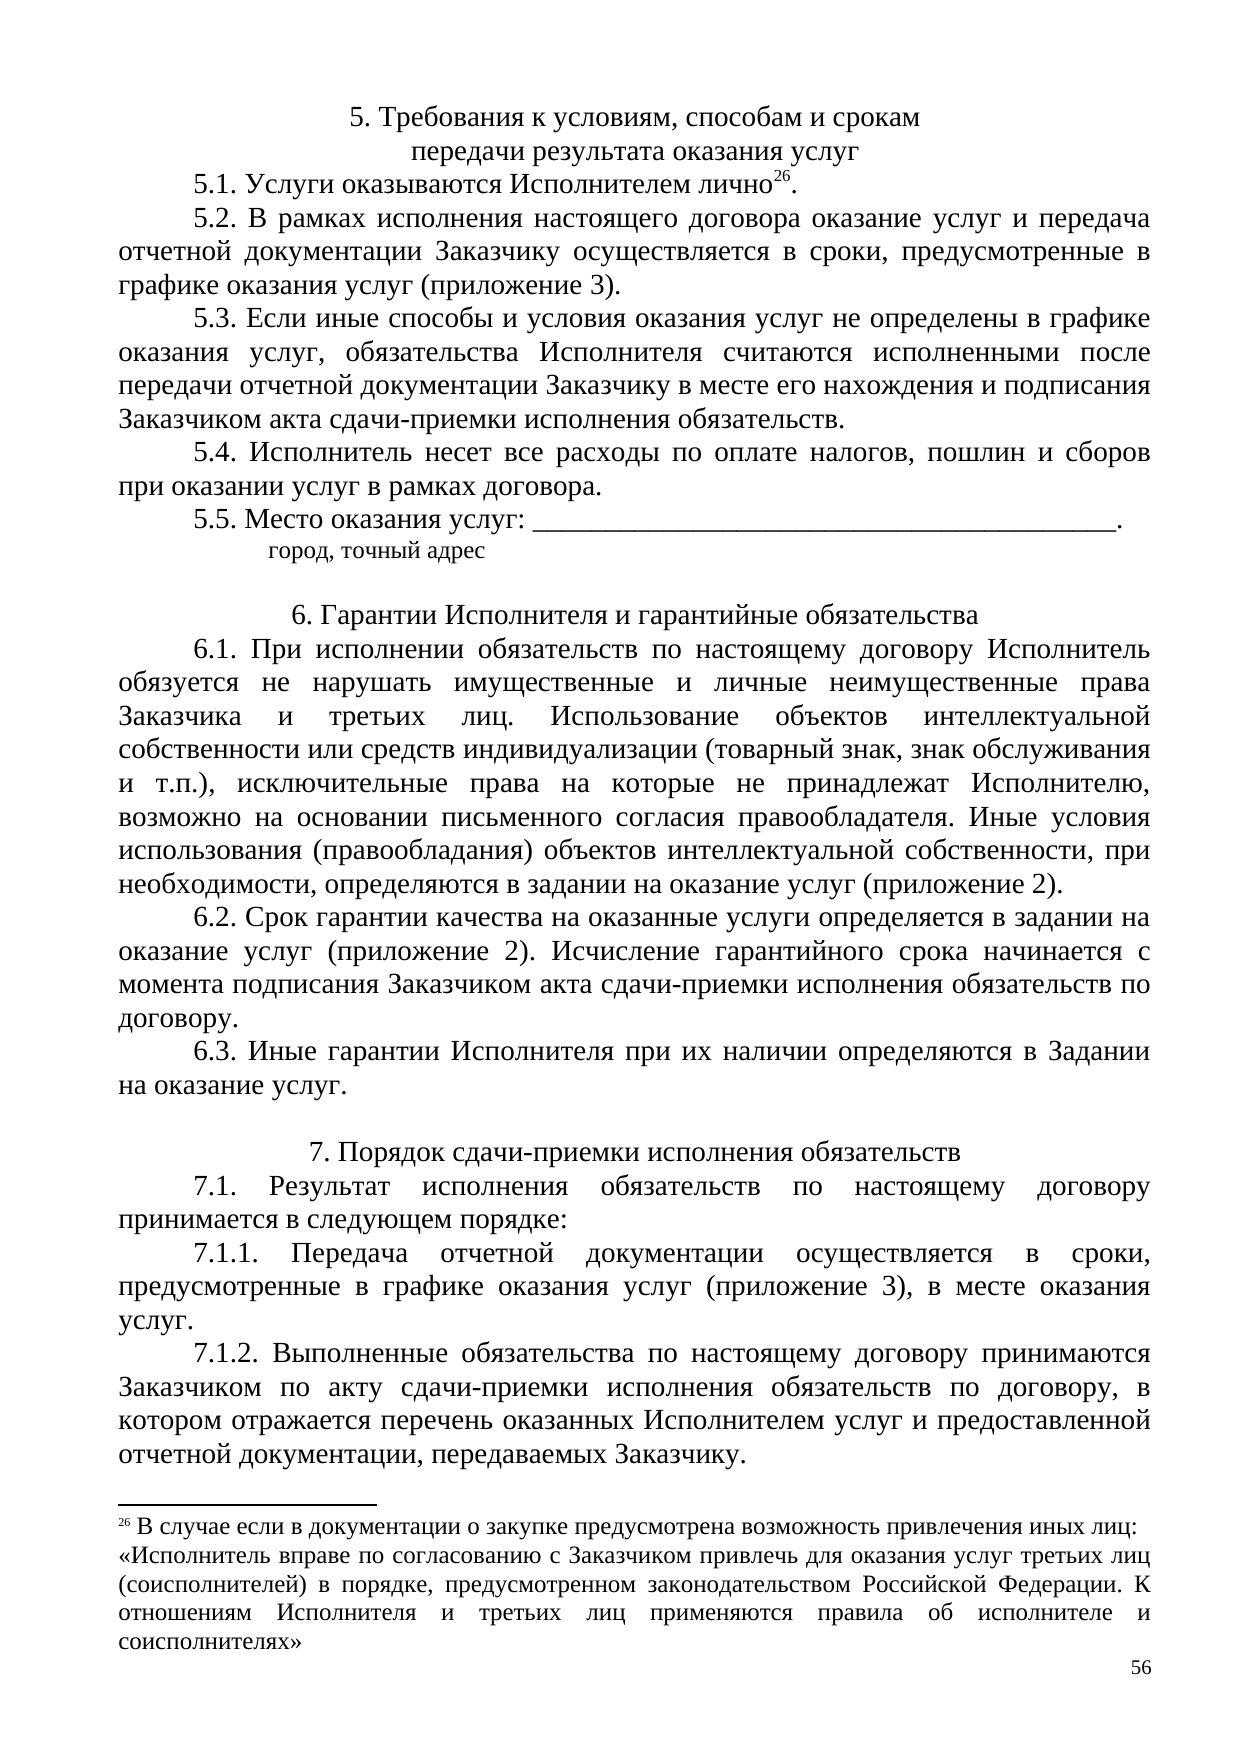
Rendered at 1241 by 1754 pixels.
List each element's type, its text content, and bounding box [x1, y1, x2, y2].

text город, точный адрес [118, 535, 1152, 564]
text 5. Требования к условиям, способам и срокам передачи результата оказания услуг [118, 99, 1152, 166]
text 7.1.1. Передача отчетной документации осуществляется в сроки, предусмотренные в графике оказания услуг (приложение 3), в месте оказания услуг. [118, 1235, 1152, 1335]
text 6. Гарантии Исполнителя и гарантийные обязательства [118, 597, 1152, 631]
text 5.4. Исполнитель несет все расходы по оплате налогов, пошлин и сборов при оказании услуг в рамках договора. [118, 434, 1152, 502]
text 7. Порядок сдачи-приемки исполнения обязательств [118, 1134, 1152, 1168]
text 5.5. Место оказания услуг: ________________________________________. [118, 502, 1152, 535]
text 7.1. Результат исполнения обязательств по настоящему договору принимается в следующем порядке: [118, 1168, 1152, 1235]
text 6.3. Иные гарантии Исполнителя при их наличии определяются в Задании на оказание услуг. [118, 1033, 1152, 1101]
text 7.1.2. Выполненные обязательства по настоящему договору принимаются Заказчиком по акту сдачи-приемки исполнения обязательств по договору, в котором отражается перечень оказанных Исполнителем услуг и предоставленной отчетной документации, передаваемых Заказчику. [118, 1335, 1152, 1469]
text 5.3. Если иные способы и условия оказания услуг не определены в графике оказания услуг, обязательства Исполнителя считаются исполненными после передачи отчетной документации Заказчику в месте его нахождения и подписания Заказчиком акта сдачи-приемки исполнения обязательств. [118, 300, 1152, 434]
text 6.2. Срок гарантии качества на оказанные услуги определяется в задании на оказание услуг (приложение 2). Исчисление гарантийного срока начинается с момента подписания Заказчиком акта сдачи-приемки исполнения обязательств по договору. [118, 899, 1152, 1033]
text 6.1. При исполнении обязательств по настоящему договору Исполнитель обязуется не нарушать имущественные и личные неимущественные права Заказчика и третьих лиц. Использование объектов интеллектуальной собственности или средств индивидуализации (товарный знак, знак обслуживания и т.п.), исключительные права на которые не принадлежат Исполнителю, возможно на основании письменного согласия правообладателя. Иные условия использования (правообладания) объектов интеллектуальной собственности, при необходимости, определяются в задании на оказание услуг (приложение 2). [118, 631, 1152, 899]
text 5.2. В рамках исполнения настоящего договора оказание услуг и передача отчетной документации Заказчику осуществляется в сроки, предусмотренные в графике оказания услуг (приложение 3). [118, 200, 1152, 300]
text 5.1. Услуги оказываются Исполнителем лично. [118, 166, 1152, 200]
